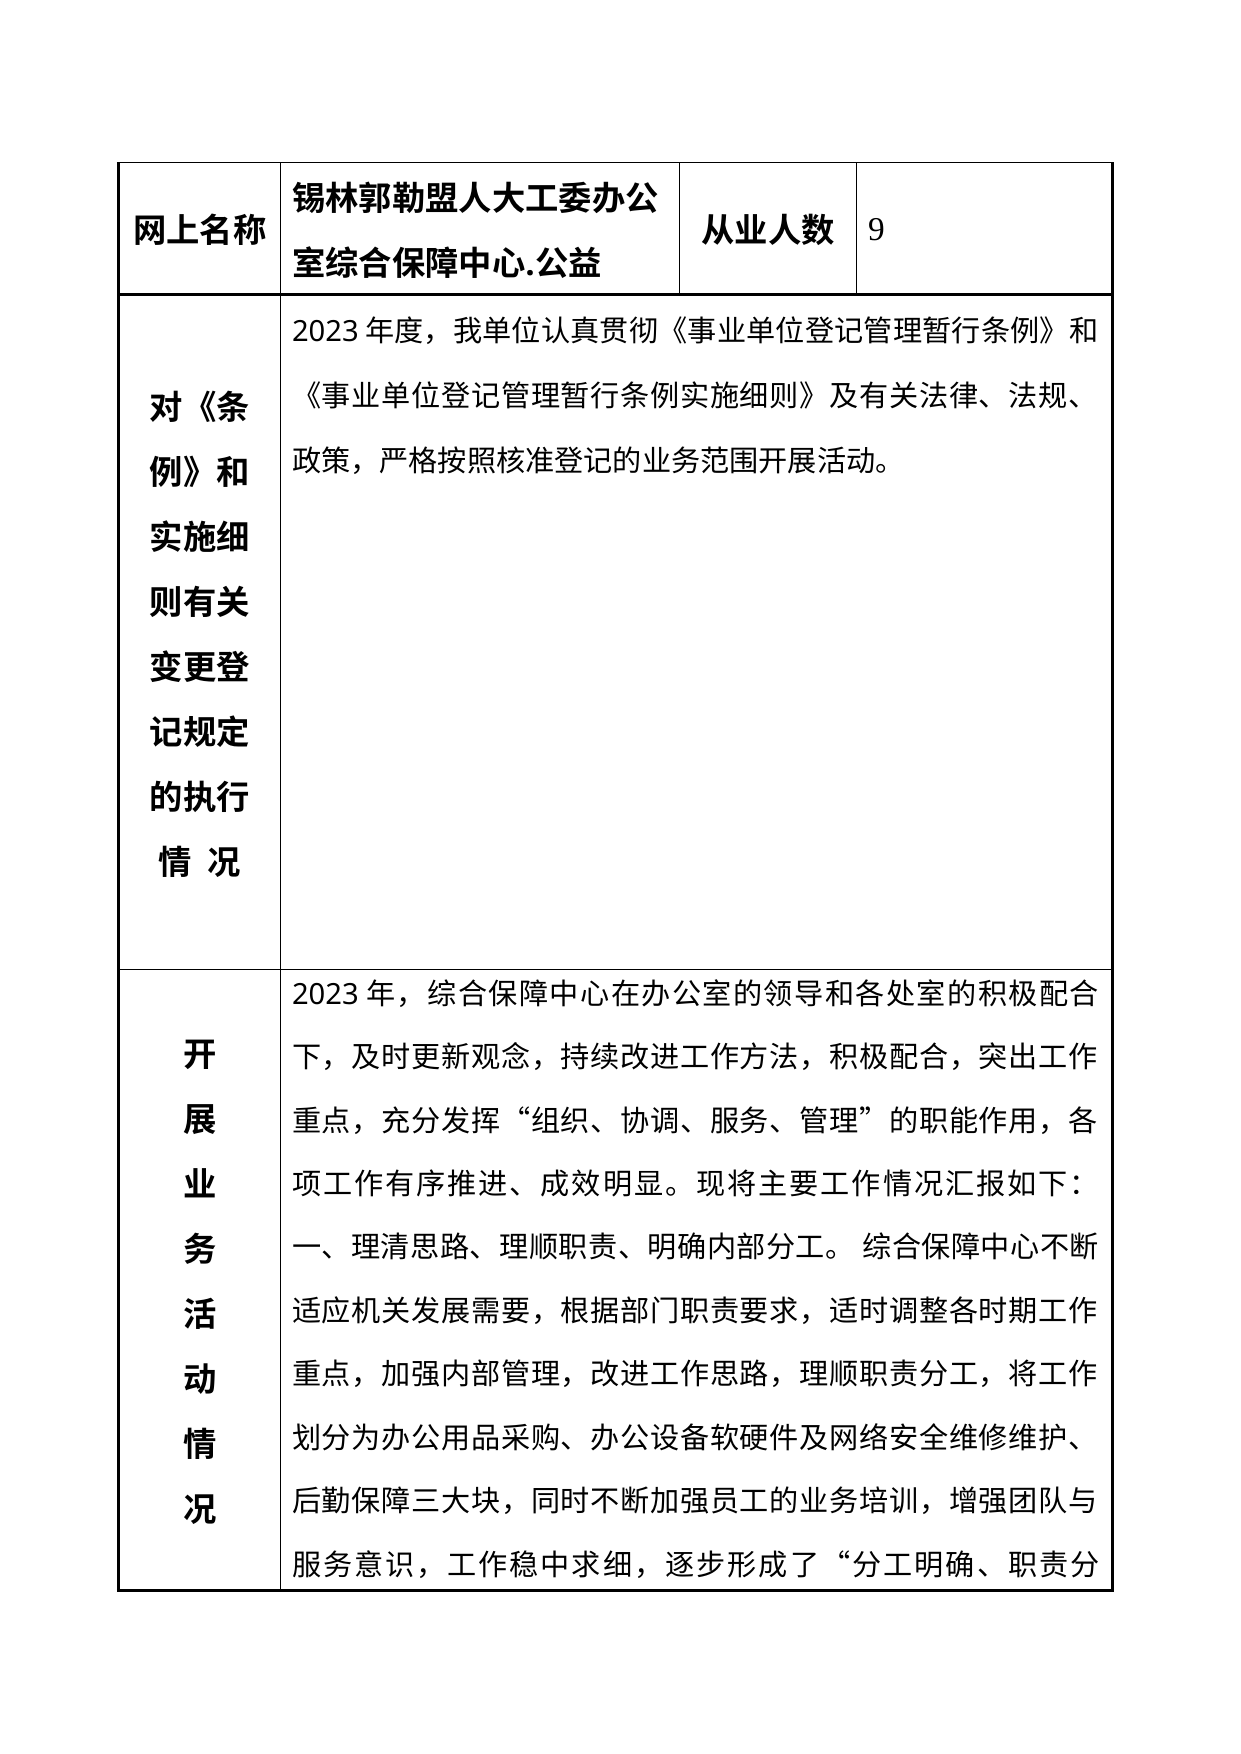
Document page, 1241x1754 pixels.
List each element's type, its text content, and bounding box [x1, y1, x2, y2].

table_cell 2023年度，我单位认真贯彻《事业单位登记管理暂行条例》和《事业单位登记管理暂行条例实施细则》及有关法律、法规、政策，严格按照核准登记的业务范围开展活动。 [281, 296, 1111, 969]
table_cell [281, 970, 1111, 1589]
table_cell 网上名称 [120, 163, 280, 293]
table_cell 从业人数 [680, 163, 856, 293]
table_cell 9 [857, 163, 1111, 293]
table_cell 锡林郭勒盟人大工委办公室综合保障中心.公益 [281, 163, 679, 293]
table_cell 开 展 业 务 活 动 情 况 [120, 970, 280, 1589]
table_cell 对《条 例》和 实施细 则有关 变更登 记规定 的执行 情 况 [120, 296, 280, 969]
